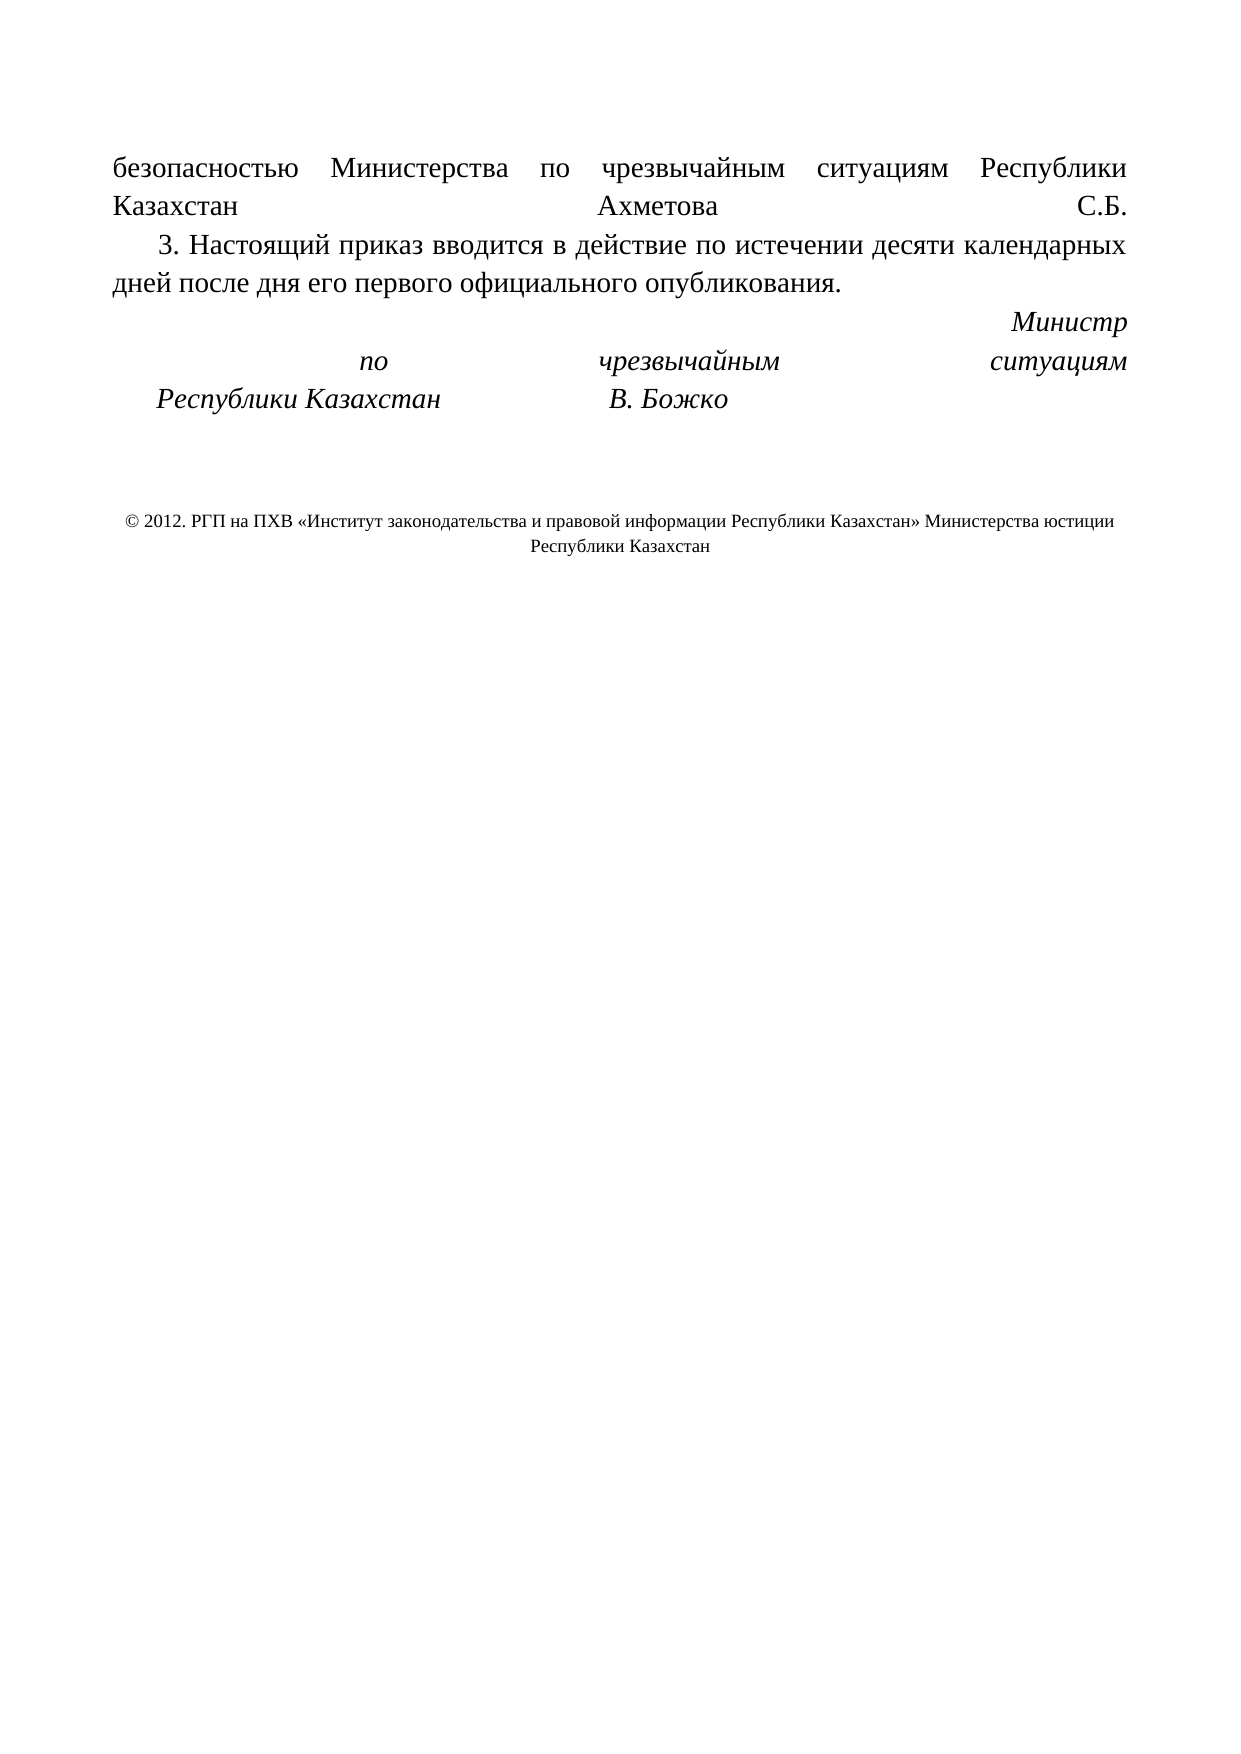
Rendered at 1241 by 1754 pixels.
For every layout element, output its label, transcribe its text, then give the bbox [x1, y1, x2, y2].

text Министр по чрезвычайным ситуациям Республики Казахстан В. Божко [112, 304, 1128, 415]
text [112, 150, 1128, 299]
text © 2012. РГП на ПХВ «Институт законодательства и правовой информации Республики Казахстан» Министерства юстиции Республики Казахстан [112, 510, 1128, 557]
